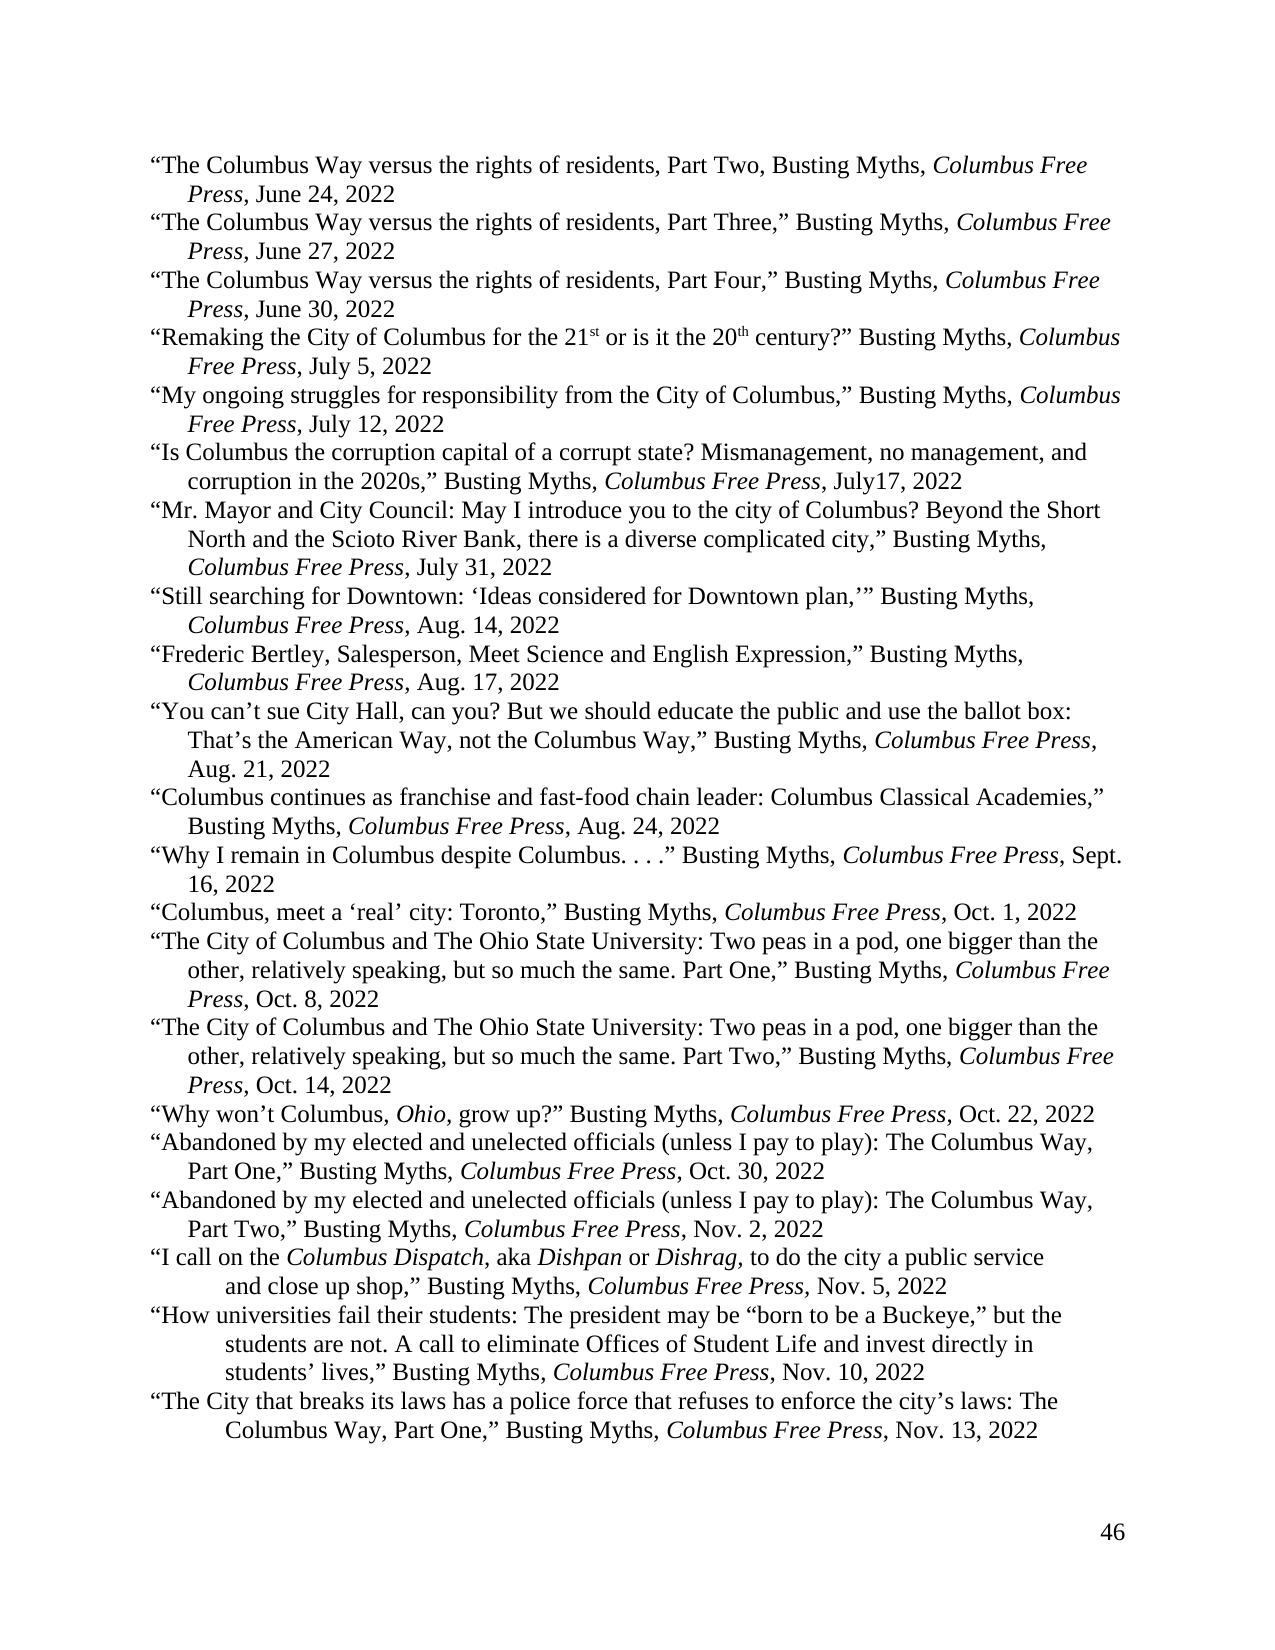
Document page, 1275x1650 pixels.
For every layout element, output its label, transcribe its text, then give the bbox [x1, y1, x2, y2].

text “The City of Columbus and The Ohio State University: Two peas in a pod, one bigger than the other, relatively speaking, but so much the same. Part Two,” Busting Myths, Columbus Free Press, Oct. 14, 2022 [150, 1012, 1125, 1099]
text “Columbus, meet a ‘real’ city: Toronto,” Busting Myths, Columbus Free Press, Oct. 1, 2022 [150, 897, 1125, 926]
text “The City of Columbus and The Ohio State University: Two peas in a pod, one bigger than the other, relatively speaking, but so much the same. Part One,” Busting Myths, Columbus Free Press, Oct. 8, 2022 [150, 926, 1125, 1012]
text “Why I remain in Columbus despite Columbus. . . .” Busting Myths, Columbus Free Press, Sept. 16, 2022 [150, 840, 1125, 897]
text “Why won’t Columbus, Ohio, grow up?” Busting Myths, Columbus Free Press, Oct. 22, 2022 [150, 1099, 1125, 1127]
text “Mr. Mayor and City Council: May I introduce you to the city of Columbus? Beyond the Short North and the Scioto River Bank, there is a diverse complicated city,” Busting Myths, Columbus Free Press, July 31, 2022 [150, 495, 1125, 581]
text “The Columbus Way versus the rights of residents, Part Three,” Busting Myths, Columbus Free Press, June 27, 2022 [150, 207, 1125, 265]
text “Frederic Bertley, Salesperson, Meet Science and English Expression,” Busting Myths, Columbus Free Press, Aug. 17, 2022 [150, 639, 1125, 696]
text “Columbus continues as franchise and fast-food chain leader: Columbus Classical Academies,” Busting Myths, Columbus Free Press, Aug. 24, 2022 [150, 782, 1125, 840]
text “Abandoned by my elected and unelected officials (unless I pay to play): The Columbus Way, Part Two,” Busting Myths, Columbus Free Press, Nov. 2, 2022 [150, 1185, 1125, 1242]
text “Is Columbus the corruption capital of a corrupt state? Mismanagement, no management, and corruption in the 2020s,” Busting Myths, Columbus Free Press, July17, 2022 [150, 437, 1125, 495]
text “Still searching for Downtown: ‘Ideas considered for Downtown plan,’” Busting Myths, Columbus Free Press, Aug. 14, 2022 [150, 581, 1125, 639]
text “How universities fail their students: The president may be “born to be a Buckeye,” but the students are not. A call to eliminate Offices of Student Life and invest directly in students’ lives,” Busting Myths, Columbus Free Press, Nov. 10, 2022 [150, 1300, 1125, 1386]
text “The City that breaks its laws has a police force that refuses to enforce the city’s laws: The Columbus Way, Part One,” Busting Myths, Columbus Free Press, Nov. 13, 2022 [150, 1386, 1125, 1444]
text “I call on the Columbus Dispatch, aka Dishpan or Dishrag, to do the city a public service and close up shop,” Busting Myths, Columbus Free Press, Nov. 5, 2022 [150, 1242, 1125, 1300]
text “Remaking the City of Columbus for the 21st or is it the 20th century?” Busting Myths, Columbus Free Press, July 5, 2022 [150, 322, 1125, 380]
text “My ongoing struggles for responsibility from the City of Columbus,” Busting Myths, Columbus Free Press, July 12, 2022 [150, 380, 1125, 437]
text “The Columbus Way versus the rights of residents, Part Four,” Busting Myths, Columbus Free Press, June 30, 2022 [150, 265, 1125, 322]
text “The Columbus Way versus the rights of residents, Part Two, Busting Myths, Columbus Free Press, June 24, 2022 [150, 150, 1125, 207]
text “You can’t sue City Hall, can you? But we should educate the public and use the ballot box: That’s the American Way, not the Columbus Way,” Busting Myths, Columbus Free Press, Aug. 21, 2022 [150, 696, 1125, 782]
text “Abandoned by my elected and unelected officials (unless I pay to play): The Columbus Way, Part One,” Busting Myths, Columbus Free Press, Oct. 30, 2022 [150, 1127, 1125, 1185]
